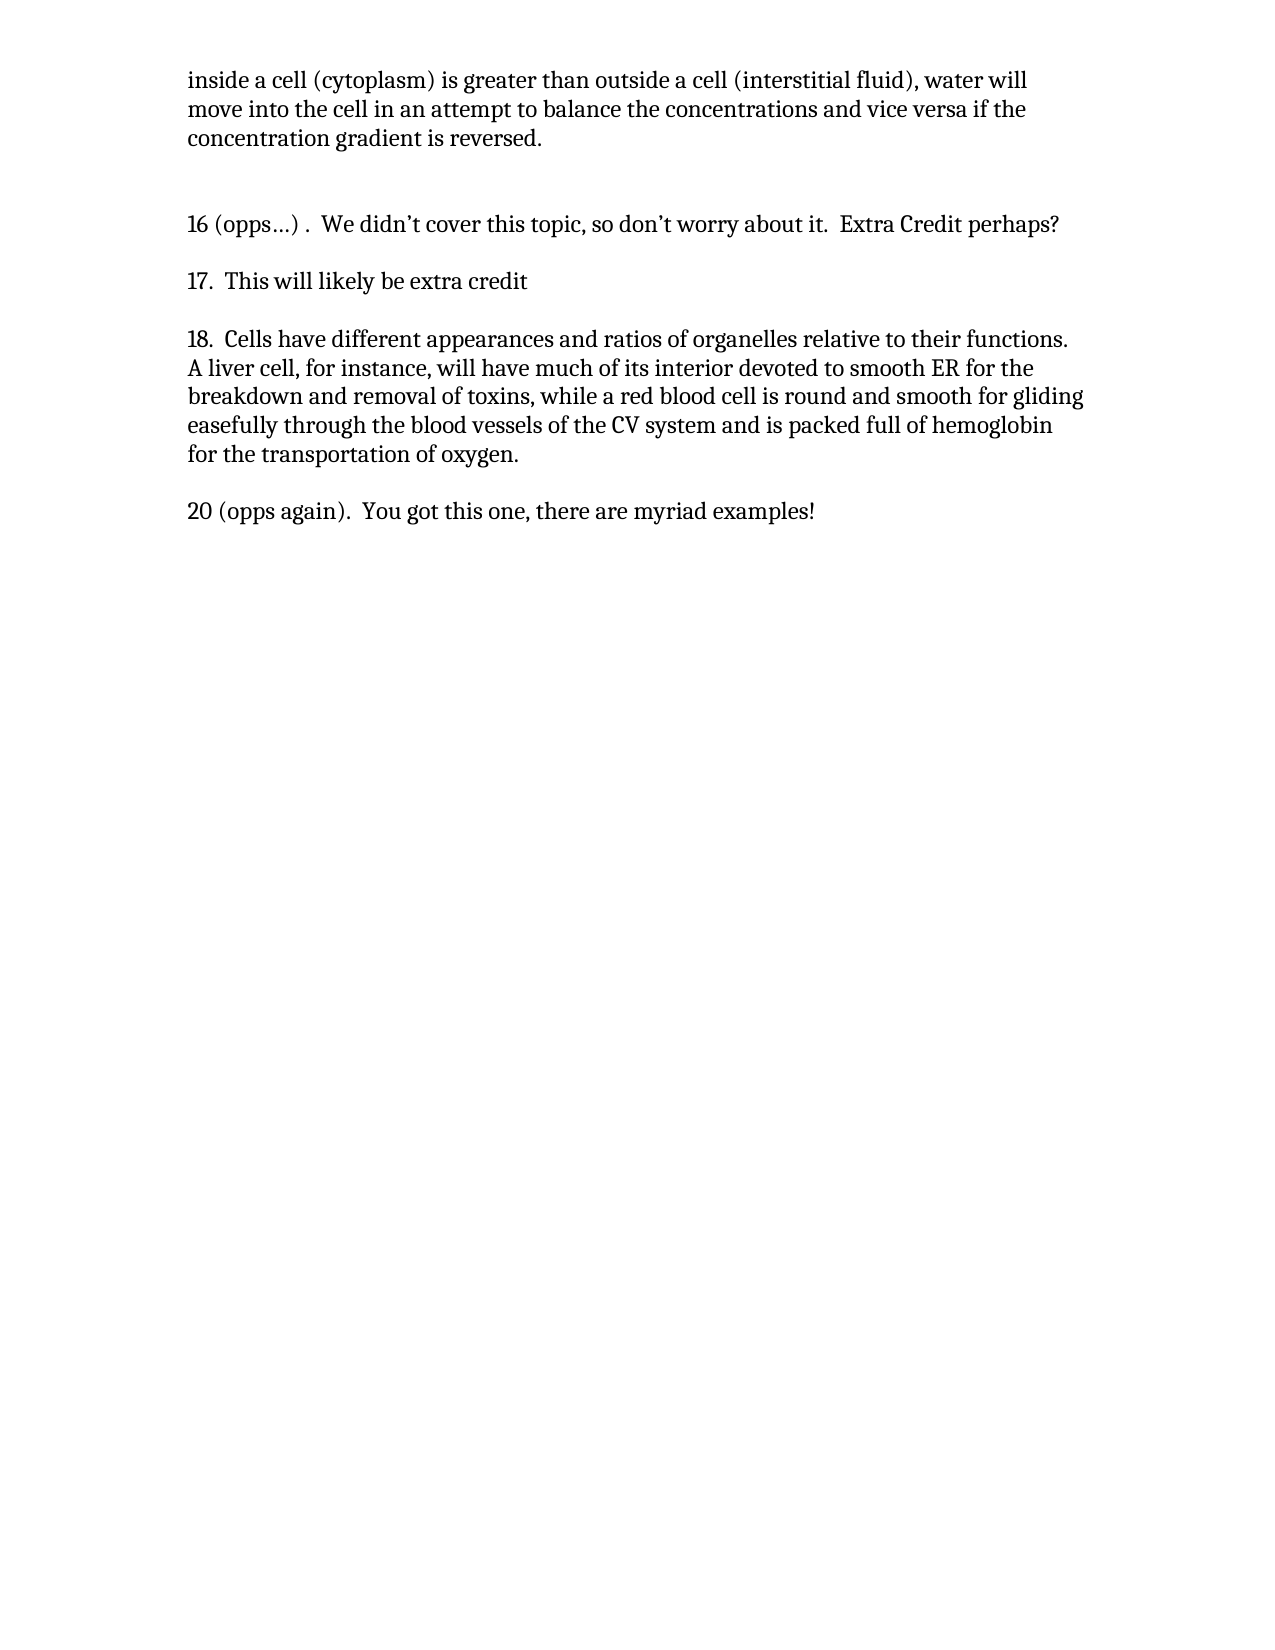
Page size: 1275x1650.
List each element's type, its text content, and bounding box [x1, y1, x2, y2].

text 16 (opps…) . We didn’t cover this topic, so don’t worry about it. Extra Credit perhaps? [187, 210, 1087, 238]
text 18. Cells have different appearances and ratios of organelles relative to their functions. A liver cell, for instance, will have much of its interior devoted to smooth ER for the breakdown and removal of toxins, while a red blood cell is round and smooth for gliding easefully through the blood vessels of the CV system and is packed full of hemoglobin for the transportation of oxygen. [187, 325, 1087, 468]
text 17. This will likely be extra credit [187, 267, 1087, 296]
text 20 (opps again). You got this one, there are myriad examples! [187, 497, 1087, 526]
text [187, 66, 1087, 152]
